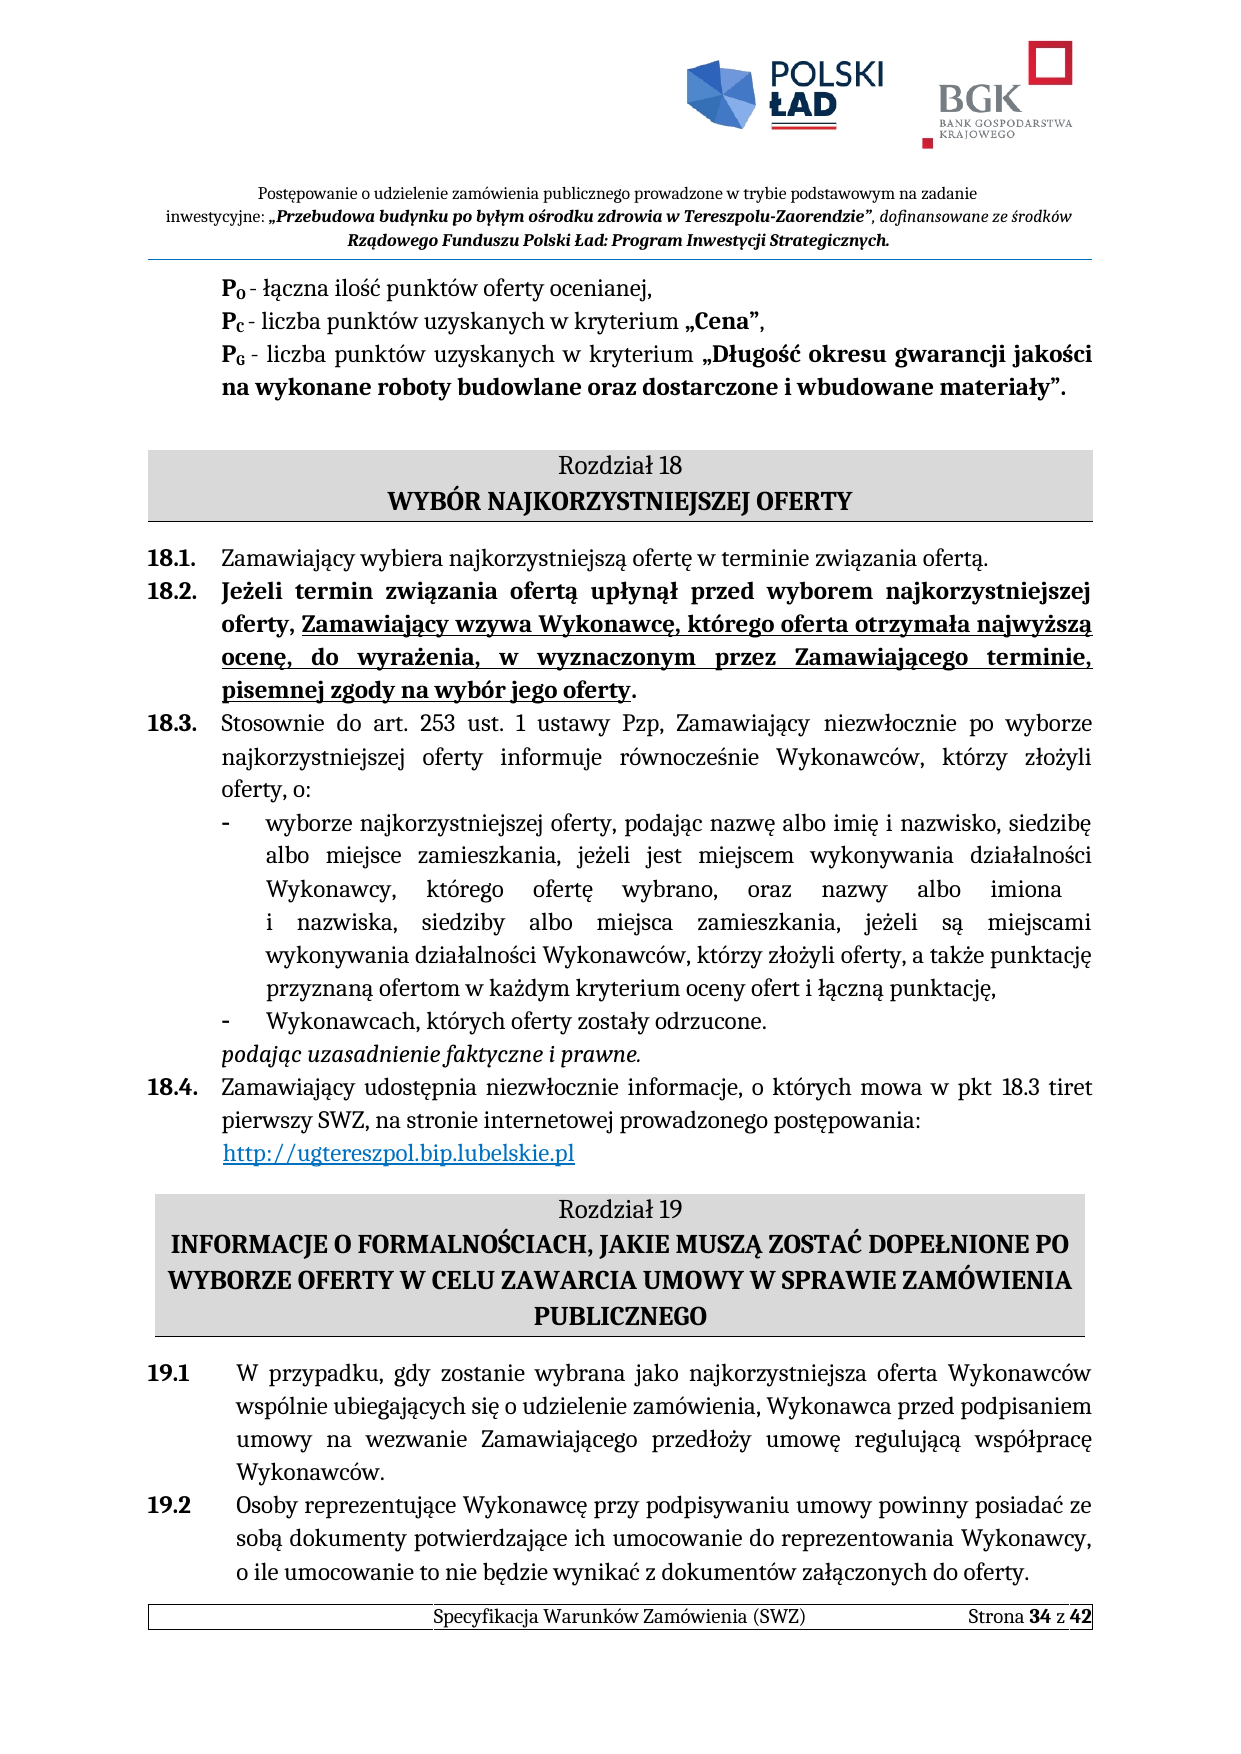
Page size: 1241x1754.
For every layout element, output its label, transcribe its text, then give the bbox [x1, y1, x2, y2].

list W przypadku, gdy zostanie wybrana jako najkorzystniejsza oferta Wykonawców wspólnie ubiegających się o udzielenie zamówienia, Wykonawca przed podpisaniem umowy na wezwanie Zamawiającego przedłoży umowę regulującą współpracę Wykonawców. [148, 1359, 1093, 1487]
list wyborze najkorzystniejszej oferty, podając nazwę albo imię i nazwisko, siedzibę albo miejsce zamieszkania, jeżeli jest miejscem wykonywania działalności Wykonawcy, którego ofertę wybrano, oraz nazwy albo imiona i nazwiska, siedziby albo miejsca zamieszkania, jeżeli są miejscami wykonywania działalności Wykonawców, którzy złożyli oferty, a także punktację przyznaną ofertom w każdym kryterium oceny ofert i łączną punktację, [221, 808, 1093, 1002]
list Zamawiający udostępnia niezwłocznie informacje, o których mowa w pkt 18.3 tiret pierwszy SWZ, na stronie internetowej prowadzonego postępowania: [148, 1073, 1093, 1134]
picture [675, 28, 1093, 159]
table_header Rozdział 19 INFORMACJE O FORMALNOŚCIACH, JAKIE MUSZĄ ZOSTAĆ DOPEŁNIONE PO WYBORZE OFERTY W CELU ZAWARCIA UMOWY W SPRAWIE ZAMÓWIENIA PUBLICZNEGO [155, 1194, 1085, 1336]
list PG - liczba punktów uzyskanych w kryterium „Długość okresu gwarancji jakości na wykonane roboty budowlane oraz dostarczone i wbudowane materiały”. [221, 340, 1093, 402]
list PC - liczba punktów uzyskanych w kryterium „Cena”, [221, 307, 1093, 336]
list Zamawiający wybiera najkorzystniejszą ofertę w terminie związania ofertą. [148, 544, 1093, 573]
list Osoby reprezentujące Wykonawcę przy podpisywaniu umowy powinny posiadać ze sobą dokumenty potwierdzające ich umocowanie do reprezentowania Wykonawcy, o ile umocowanie to nie będzie wynikać z dokumentów załączonych do oferty. [148, 1491, 1093, 1586]
list PO - łączna ilość punktów oferty ocenianej, [221, 274, 1093, 303]
list Jeżeli termin związania ofertą upłynął przed wyborem najkorzystniejszej oferty, Zamawiający wzywa Wykonawcę, którego oferta otrzymała najwyższą ocenę, do wyrażenia, w wyznaczonym przez Zamawiającego terminie, pisemnej zgody na wybór jego oferty. [148, 577, 1093, 705]
table_header Rozdział 18 WYBÓR NAJKORZYSTNIEJSZEJ OFERTY [148, 450, 1093, 521]
list Stosownie do art. 253 ust. 1 ustawy Pzp, Zamawiający niezwłocznie po wyborze najkorzystniejszej oferty informuje równocześnie Wykonawców, którzy złożyli oferty, o: [148, 709, 1093, 804]
list http://ugtereszpol.bip.lubelskie.pl [223, 1139, 1093, 1167]
list podając uzasadnienie faktyczne i prawne. [148, 1039, 1093, 1068]
list Wykonawcach, których oferty zostały odrzucone. [221, 1007, 1093, 1035]
